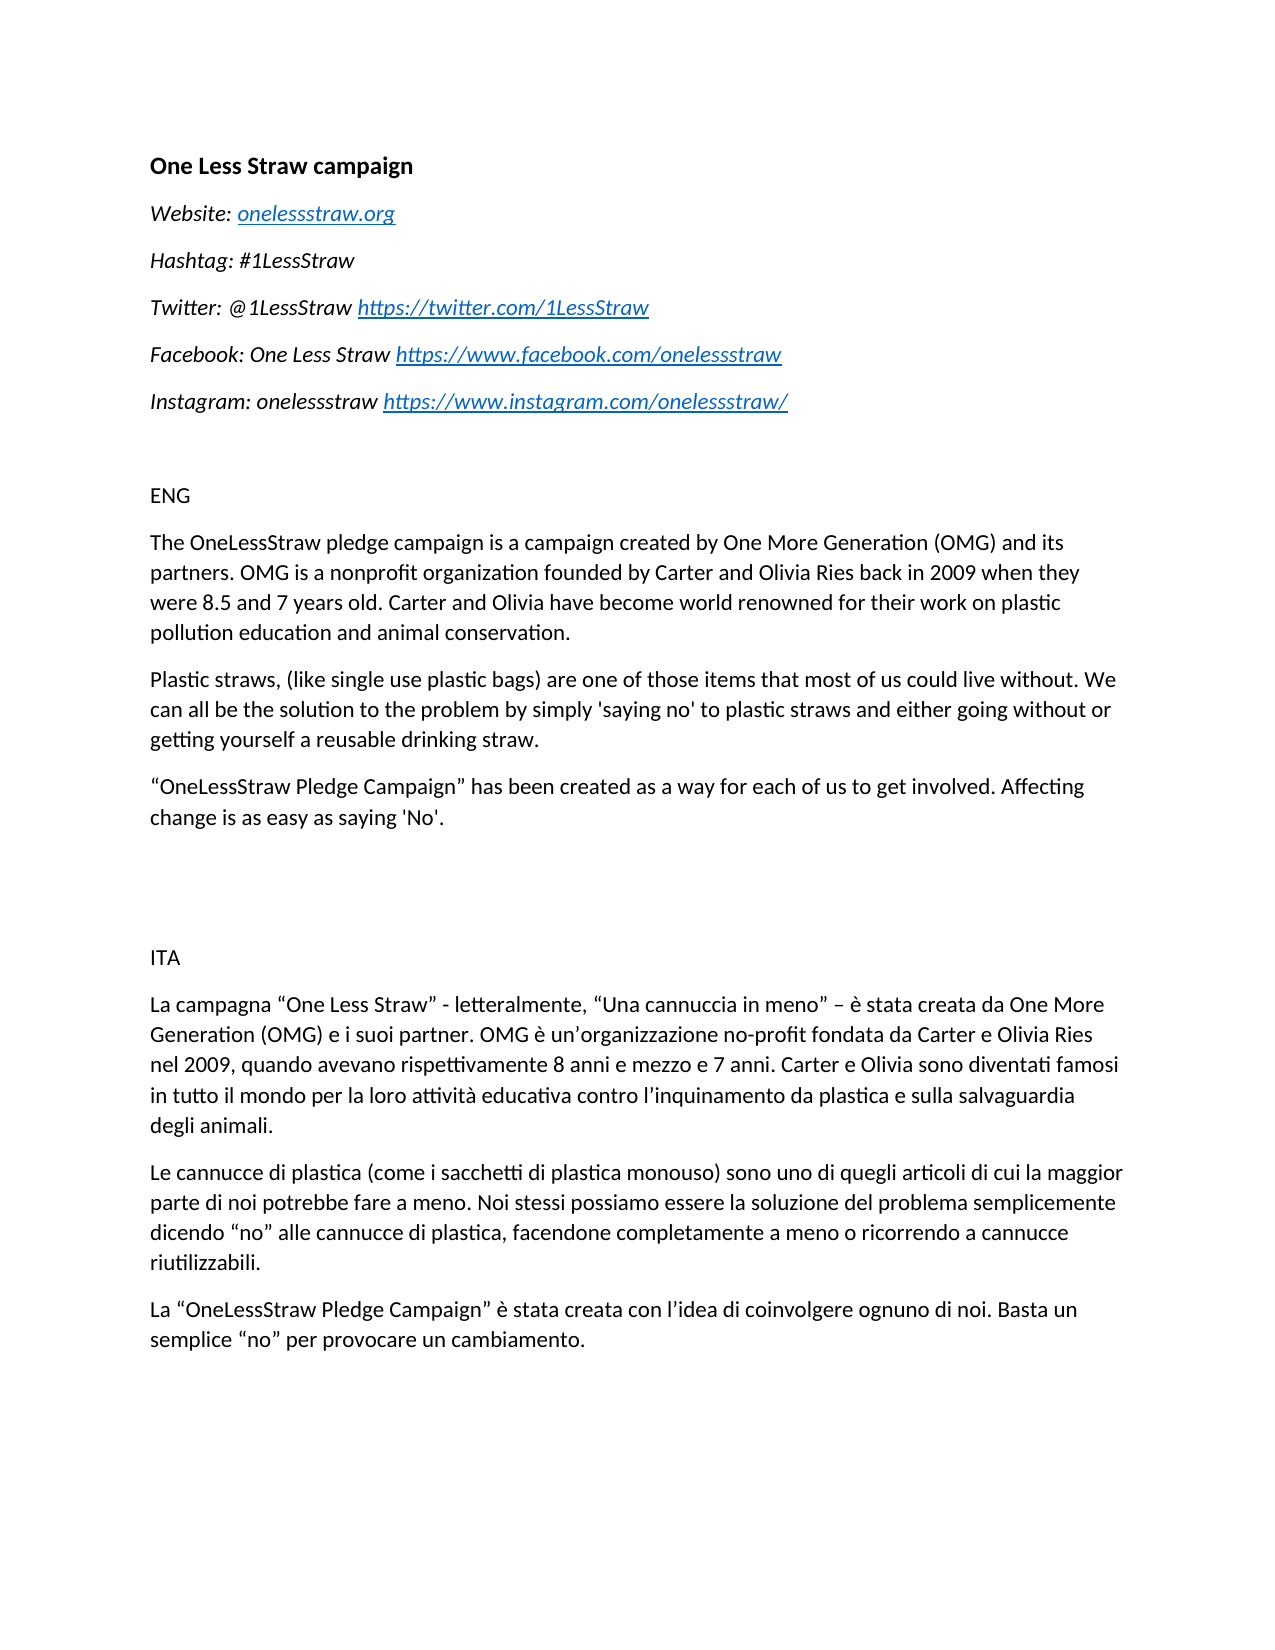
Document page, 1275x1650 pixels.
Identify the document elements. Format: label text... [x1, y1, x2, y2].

text Le cannucce di plastica (come i sacchetti di plastica monouso) sono uno di quegli articoli di cui la maggior parte di noi potrebbe fare a meno. Noi stessi possiamo essere la soluzione del problema semplicemente dicendo “no” alle cannucce di plastica, facendone completamente a meno o ricorrendo a cannucce riutilizzabili. [150, 1158, 1125, 1277]
text Instagram: onelessstraw https://www.instagram.com/onelessstraw/ [150, 387, 1125, 415]
text One Less Straw campaign [150, 150, 1125, 181]
text Facebook: One Less Straw https://www.facebook.com/onelessstraw [150, 340, 1125, 368]
text “OneLessStraw Pledge Campaign” has been created as a way for each of us to get involved. Affecting change is as easy as saying 'No'. [150, 772, 1125, 831]
text Hashtag: #1LessStraw [150, 246, 1125, 274]
text ENG [150, 481, 1125, 509]
text Twitter: @1LessStraw https://twitter.com/1LessStraw [150, 293, 1125, 321]
text ITA [150, 943, 1125, 971]
text La campagna “One Less Straw” - letteralmente, “Una cannuccia in meno” – è stata creata da One More Generation (OMG) e i suoi partner. OMG è un’organizzazione no-profit fondata da Carter e Olivia Ries nel 2009, quando avevano rispettivamente 8 anni e mezzo e 7 anni. Carter e Olivia sono diventati famosi in tutto il mondo per la loro attività educativa contro l’inquinamento da plastica e sulla salvaguardia degli animali. [150, 990, 1125, 1139]
text La “OneLessStraw Pledge Campaign” è stata creata con l’idea di coinvolgere ognuno di noi. Basta un semplice “no” per provocare un cambiamento. [150, 1295, 1125, 1354]
text The OneLessStraw pledge campaign is a campaign created by One More Generation (OMG) and its partners. OMG is a nonprofit organization founded by Carter and Olivia Ries back in 2009 when they were 8.5 and 7 years old. Carter and Olivia have become world renowned for their work on plastic pollution education and animal conservation. [150, 528, 1125, 646]
text Website: onelessstraw.org [150, 199, 1125, 228]
text Plastic straws, (like single use plastic bags) are one of those items that most of us could live without. We can all be the solution to the problem by simply 'saying no' to plastic straws and either going without or getting yourself a reusable drinking straw. [150, 665, 1125, 754]
